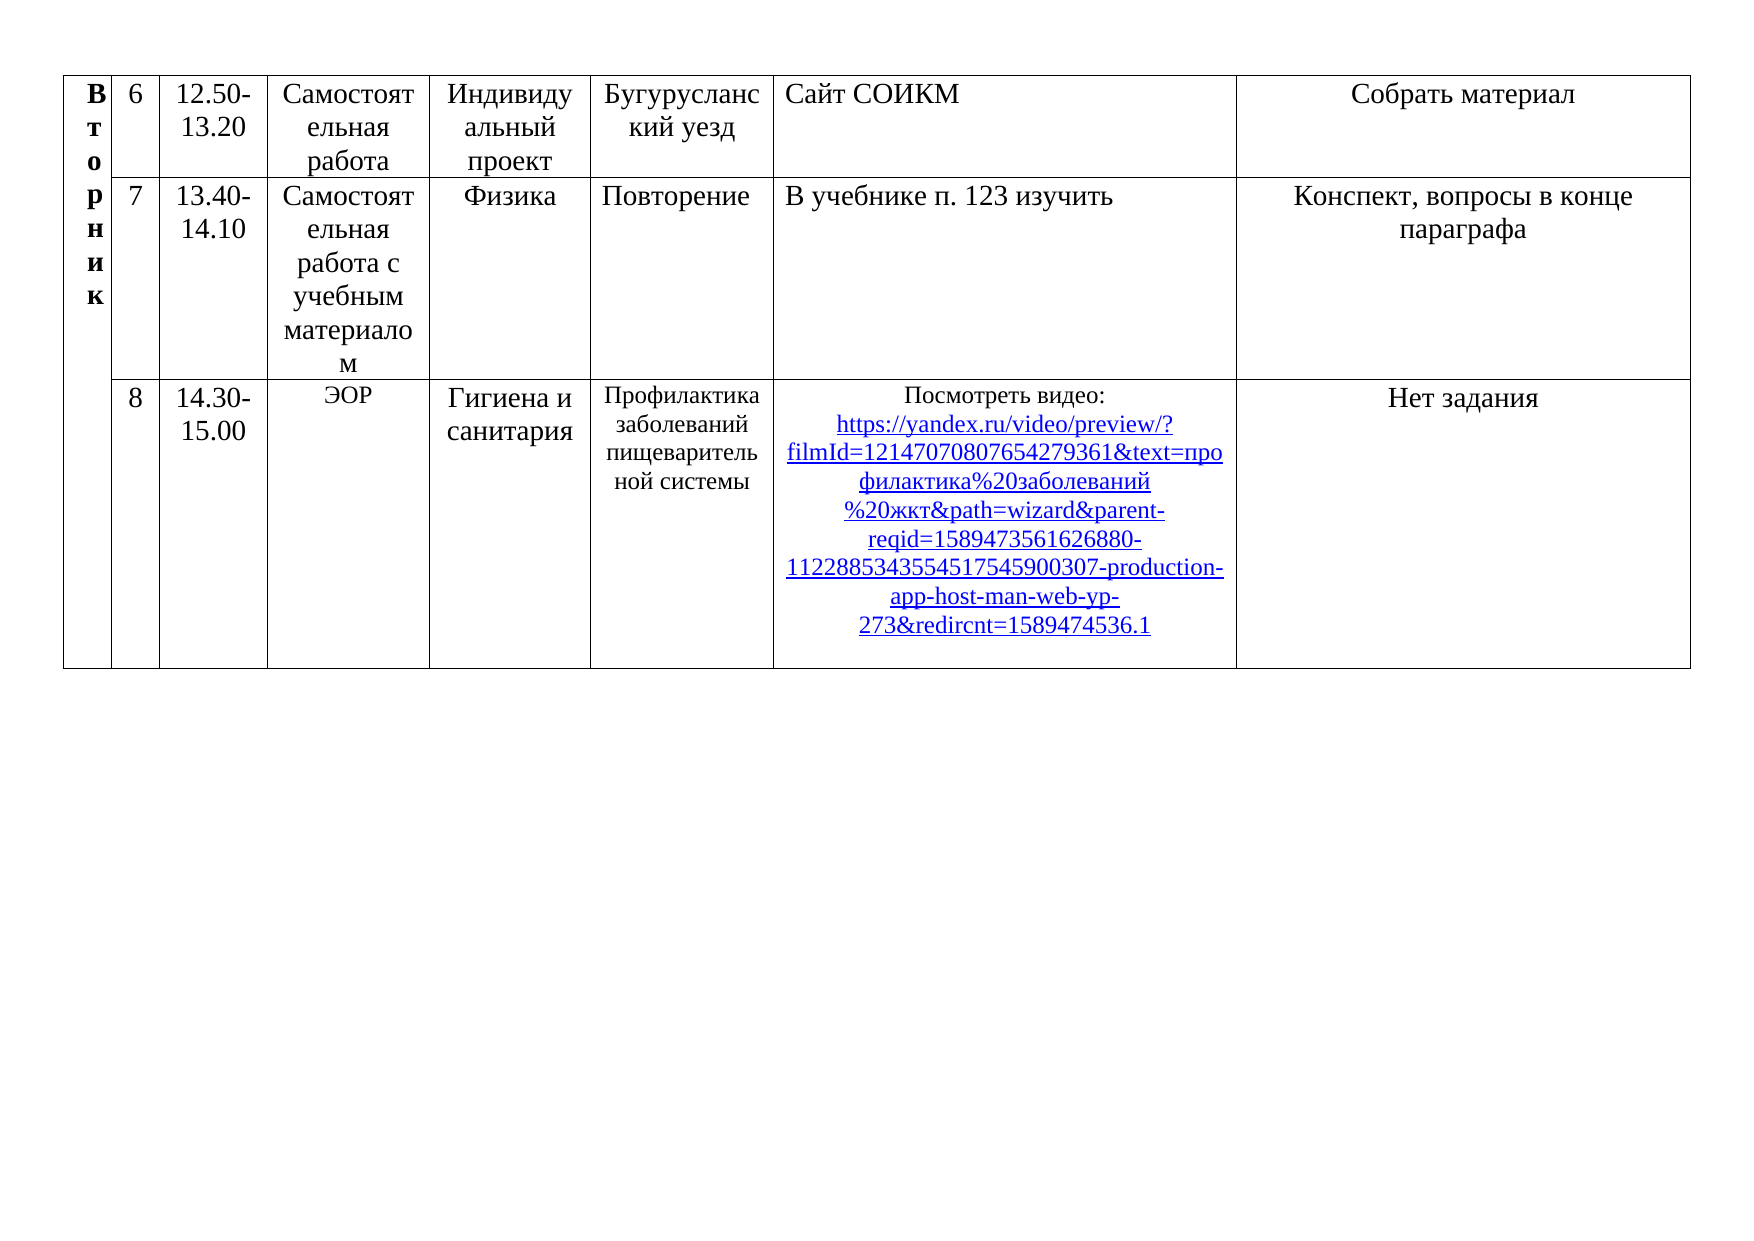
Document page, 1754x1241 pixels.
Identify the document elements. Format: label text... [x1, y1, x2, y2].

table_cell 8 [112, 380, 159, 667]
table_cell Нет задания [1237, 380, 1690, 667]
table_cell В учебнике п. 123 изучить [774, 178, 1236, 379]
table_cell 13.40-14.10 [160, 178, 267, 379]
table_cell 12.50-13.20 [160, 76, 267, 177]
table_cell Профилактика заболеваний пищеварительной системы [591, 380, 773, 667]
table_cell Сайт СОИКМ [774, 76, 1236, 177]
table_cell 14.30-15.00 [160, 380, 267, 667]
table_cell Самостоятельная работа с учебным материалом [268, 178, 429, 379]
table_cell 7 [112, 178, 159, 379]
table_cell 6 [112, 76, 159, 177]
table_cell Бугурусланский уезд [591, 76, 773, 177]
table_cell Конспект, вопросы в конце параграфа [1237, 178, 1690, 379]
table_cell Самостоятельная работа [268, 76, 429, 177]
table_cell ЭОР [268, 380, 429, 667]
table_cell Повторение [591, 178, 773, 379]
table_cell Гигиена и санитария [430, 380, 590, 667]
table_cell Посмотреть видео: https://yandex.ru/video/preview/?filmId=12147070807654279361&text=профилактика%20заболеваний%20жкт&path=wizard&parent-reqid=1589473561626880-1122885343554517545900307-production-app-host-man-web-yp-273&redircnt=1589474536.1 [774, 380, 1236, 667]
table_cell Индивидуальный проект [430, 76, 590, 177]
table_cell Собрать материал [1237, 76, 1690, 177]
table_cell Физика [430, 178, 590, 379]
